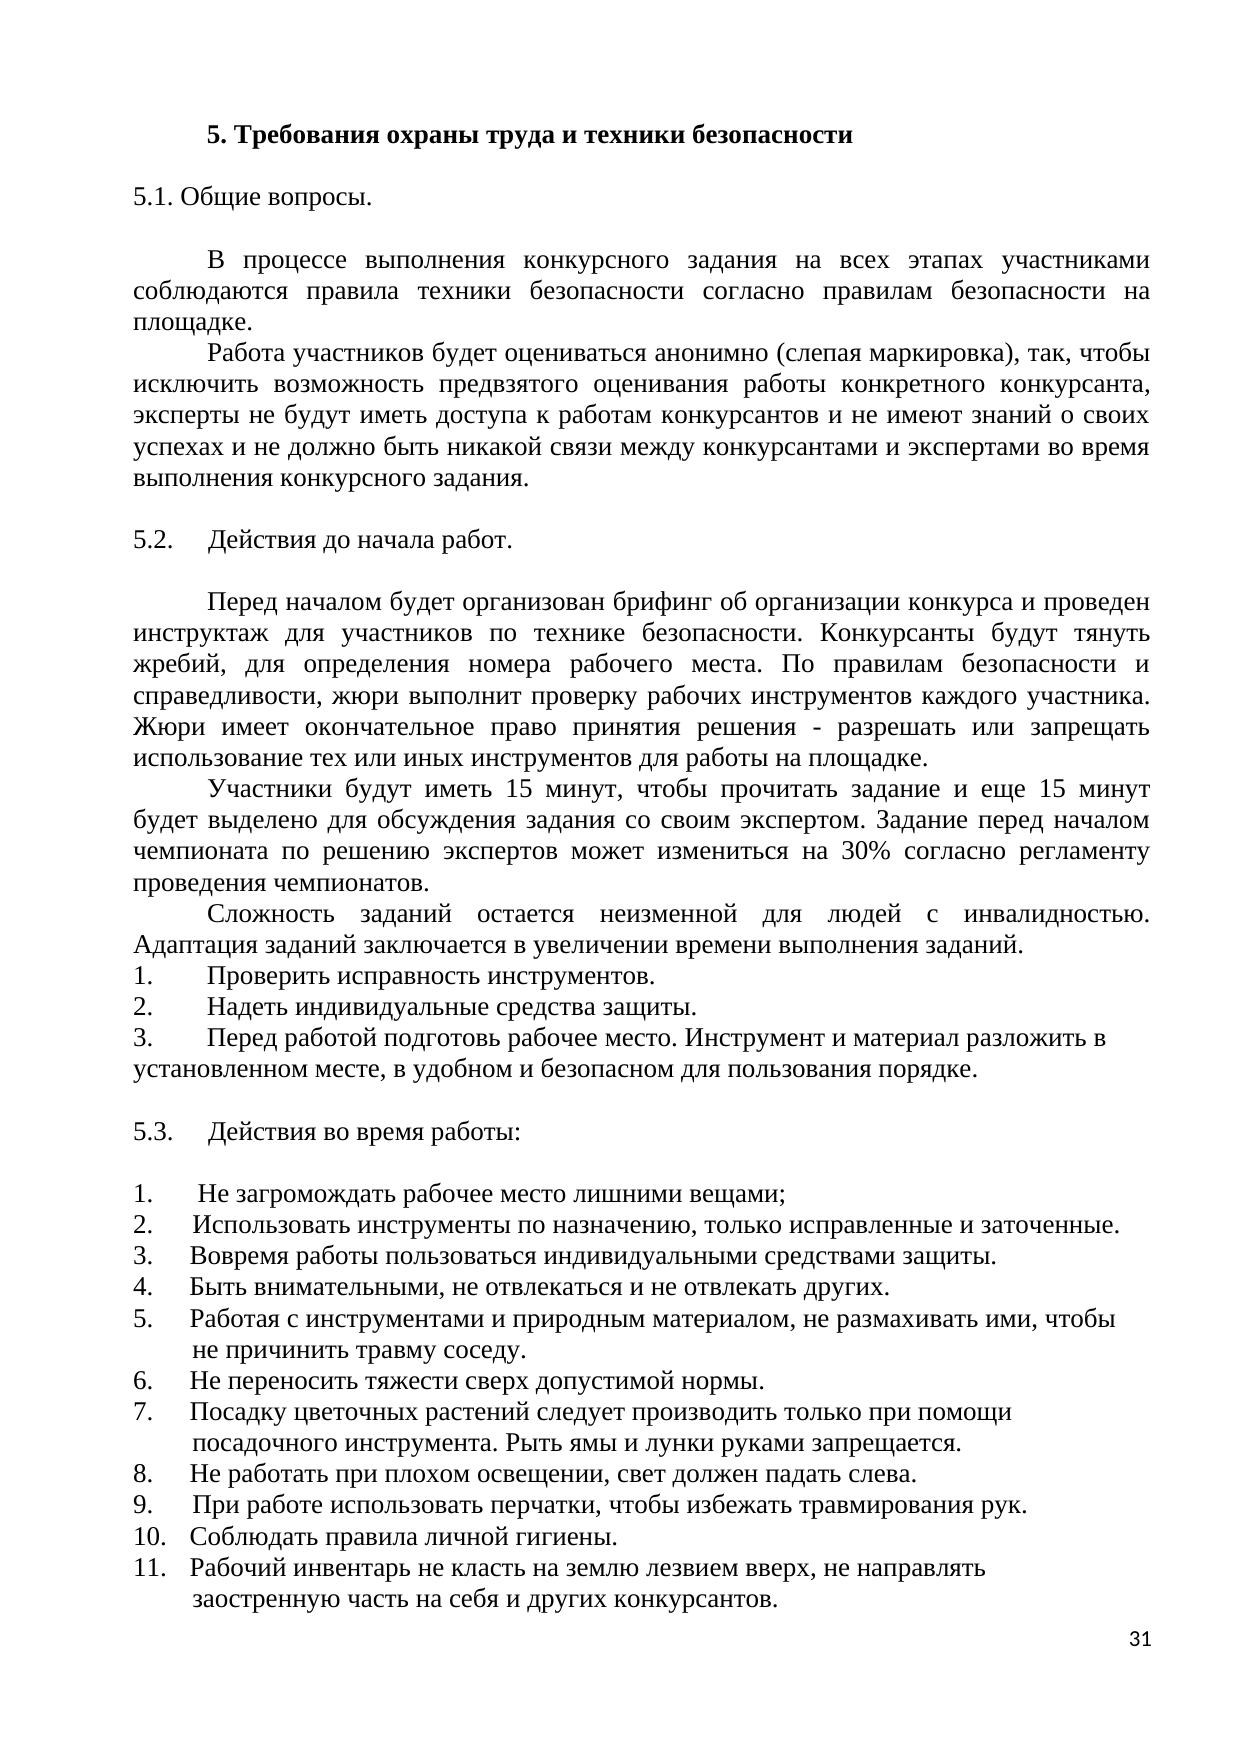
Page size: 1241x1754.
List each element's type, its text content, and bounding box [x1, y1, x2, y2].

list Работа участников будет оцениваться анонимно (слепая маркировка), так, чтобы исключить возможность предвзятого оценивания работы конкретного конкурсанта, эксперты не будут иметь доступа к работам конкурсантов и не имеют знаний о своих успехах и не должно быть никакой связи между конкурсантами и экспертами во время выполнения конкурсного задания. [133, 336, 1152, 492]
list Перед началом будет организован брифинг об организации конкурса и проведен инструктаж для участников по технике безопасности. Конкурсанты будут тянуть жребий, для определения номера рабочего места. По правилам безопасности и справедливости, жюри выполнит проверку рабочих инструментов каждого участника. Жюри имеет окончательное право принятия решения - разрешать или запрещать использование тех или иных инструментов для работы на площадке. [133, 585, 1152, 772]
list Надеть индивидуальные средства защиты. [133, 990, 1152, 1021]
list Рабочий инвентарь не класть на землю лезвием вверх, не направлять заостренную часть на себя и других конкурсантов. [133, 1551, 1039, 1613]
list Не загромождать рабочее место лишними вещами; [133, 1177, 1152, 1208]
list Участники будут иметь 15 минут, чтобы прочитать задание и еще 15 минут будет выделено для обсуждения задания со своим экспертом. Задание перед началом чемпионата по решению экспертов может измениться на 30% согласно регламенту проведения чемпионатов. [133, 772, 1152, 897]
list Не работать при плохом освещении, свет должен падать слева. [133, 1457, 1152, 1488]
list При работе использовать перчатки, чтобы избежать травмирования рук. [133, 1488, 1039, 1520]
list Действия до начала работ. [133, 523, 1152, 554]
text 5. Требования охраны труда и техники безопасности [133, 118, 1152, 149]
list Перед работой подготовь рабочее место. Инструмент и материал разложить в установленном месте, в удобном и безопасном для пользования порядке. [133, 1021, 1152, 1084]
list Работая с инструментами и природным материалом, не размахивать ими, чтобы не причинить травму соседу. [133, 1302, 1122, 1364]
list Соблюдать правила личной гигиены. [133, 1520, 1039, 1551]
list В процессе выполнения конкурсного задания на всех этапах участниками соблюдаются правила техники безопасности согласно правилам безопасности на площадке. [133, 243, 1152, 336]
list Сложность заданий остается неизменной для людей с инвалидностью. Адаптация заданий заключается в увеличении времени выполнения заданий. [133, 897, 1152, 959]
list Использовать инструменты по назначению, только исправленные и заточенные. [133, 1208, 1152, 1239]
list Быть внимательными, не отвлекаться и не отвлекать других. [133, 1271, 1152, 1302]
list Действия во время работы: [133, 1115, 1152, 1146]
list Вовремя работы пользоваться индивидуальными средствами защиты. [133, 1239, 1122, 1271]
list 5.1. Общие вопросы. [133, 180, 1152, 212]
list Проверить исправность инструментов. [133, 959, 1152, 990]
list Посадку цветочных растений следует производить только при помощи посадочного инструмента. Рыть ямы и лунки руками запрещается. [133, 1395, 1122, 1457]
list Не переносить тяжести сверх допустимой нормы. [133, 1364, 1122, 1395]
